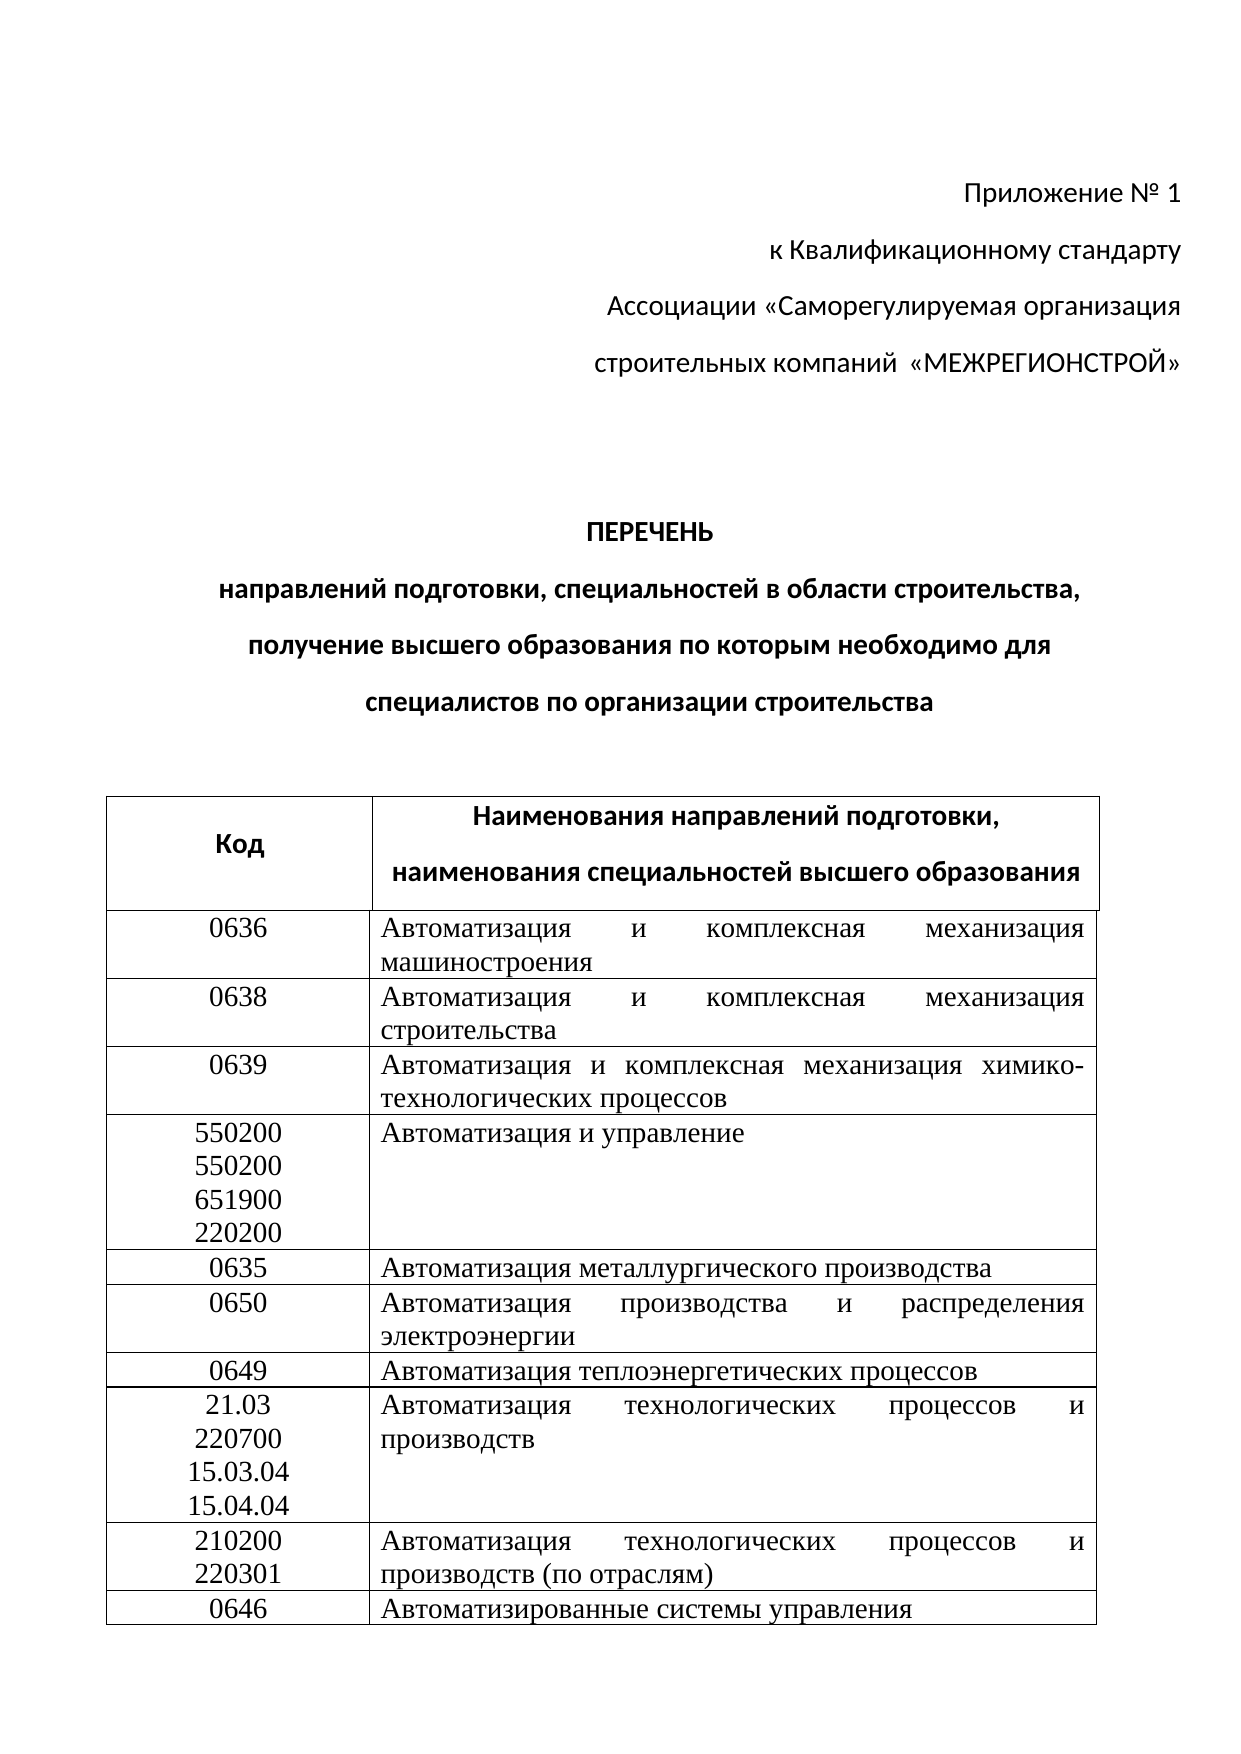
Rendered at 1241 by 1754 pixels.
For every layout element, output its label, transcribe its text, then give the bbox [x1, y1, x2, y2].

table_cell Автоматизация и комплексная механизация машиностроения [370, 911, 1096, 978]
table_cell 0639 [107, 1047, 369, 1114]
text направлений подготовки, специальностей в области строительства, [118, 570, 1181, 605]
text Приложение № 1 [118, 174, 1181, 210]
table_cell 550200 550200 651900 220200 [107, 1115, 369, 1249]
table_cell 0638 [107, 979, 369, 1046]
table_cell 0646 [107, 1591, 369, 1624]
text получение высшего образования по которым необходимо для [118, 626, 1181, 662]
table_cell Автоматизированные системы управления [370, 1591, 1096, 1624]
table_cell 0635 [107, 1250, 369, 1284]
text специалистов по организации строительства [118, 683, 1181, 718]
text Ассоциации «Саморегулируемая организация [118, 287, 1181, 323]
text строительных компаний «МЕЖРЕГИОНСТРОЙ» [118, 344, 1181, 379]
table_cell Автоматизация производства и распределения электроэнергии [370, 1285, 1096, 1352]
table_header Код [107, 797, 372, 909]
table_cell Автоматизация металлургического производства [370, 1250, 1096, 1284]
table_cell Автоматизация технологических процессов и производств (по отраслям) [370, 1523, 1096, 1590]
table_cell Автоматизация и управление [370, 1115, 1096, 1249]
text к Квалификационному стандарту [118, 231, 1181, 267]
table_header Наименования направлений подготовки, наименования специальностей высшего образования [373, 797, 1099, 909]
table_cell 0636 [107, 911, 369, 978]
text ПЕРЕЧЕНЬ [118, 513, 1181, 549]
table_cell Автоматизация технологических процессов и производств [370, 1388, 1096, 1522]
table_cell Автоматизация и комплексная механизация строительства [370, 979, 1096, 1046]
table_cell Автоматизация теплоэнергетических процессов [370, 1353, 1096, 1386]
table_cell 21.03 220700 15.03.04 15.04.04 [107, 1388, 369, 1522]
table_cell 0650 [107, 1285, 369, 1352]
table_cell Автоматизация и комплексная механизация химико-технологических процессов [370, 1047, 1096, 1114]
table_cell 210200 220301 [107, 1523, 369, 1590]
table_cell 0649 [107, 1353, 369, 1386]
